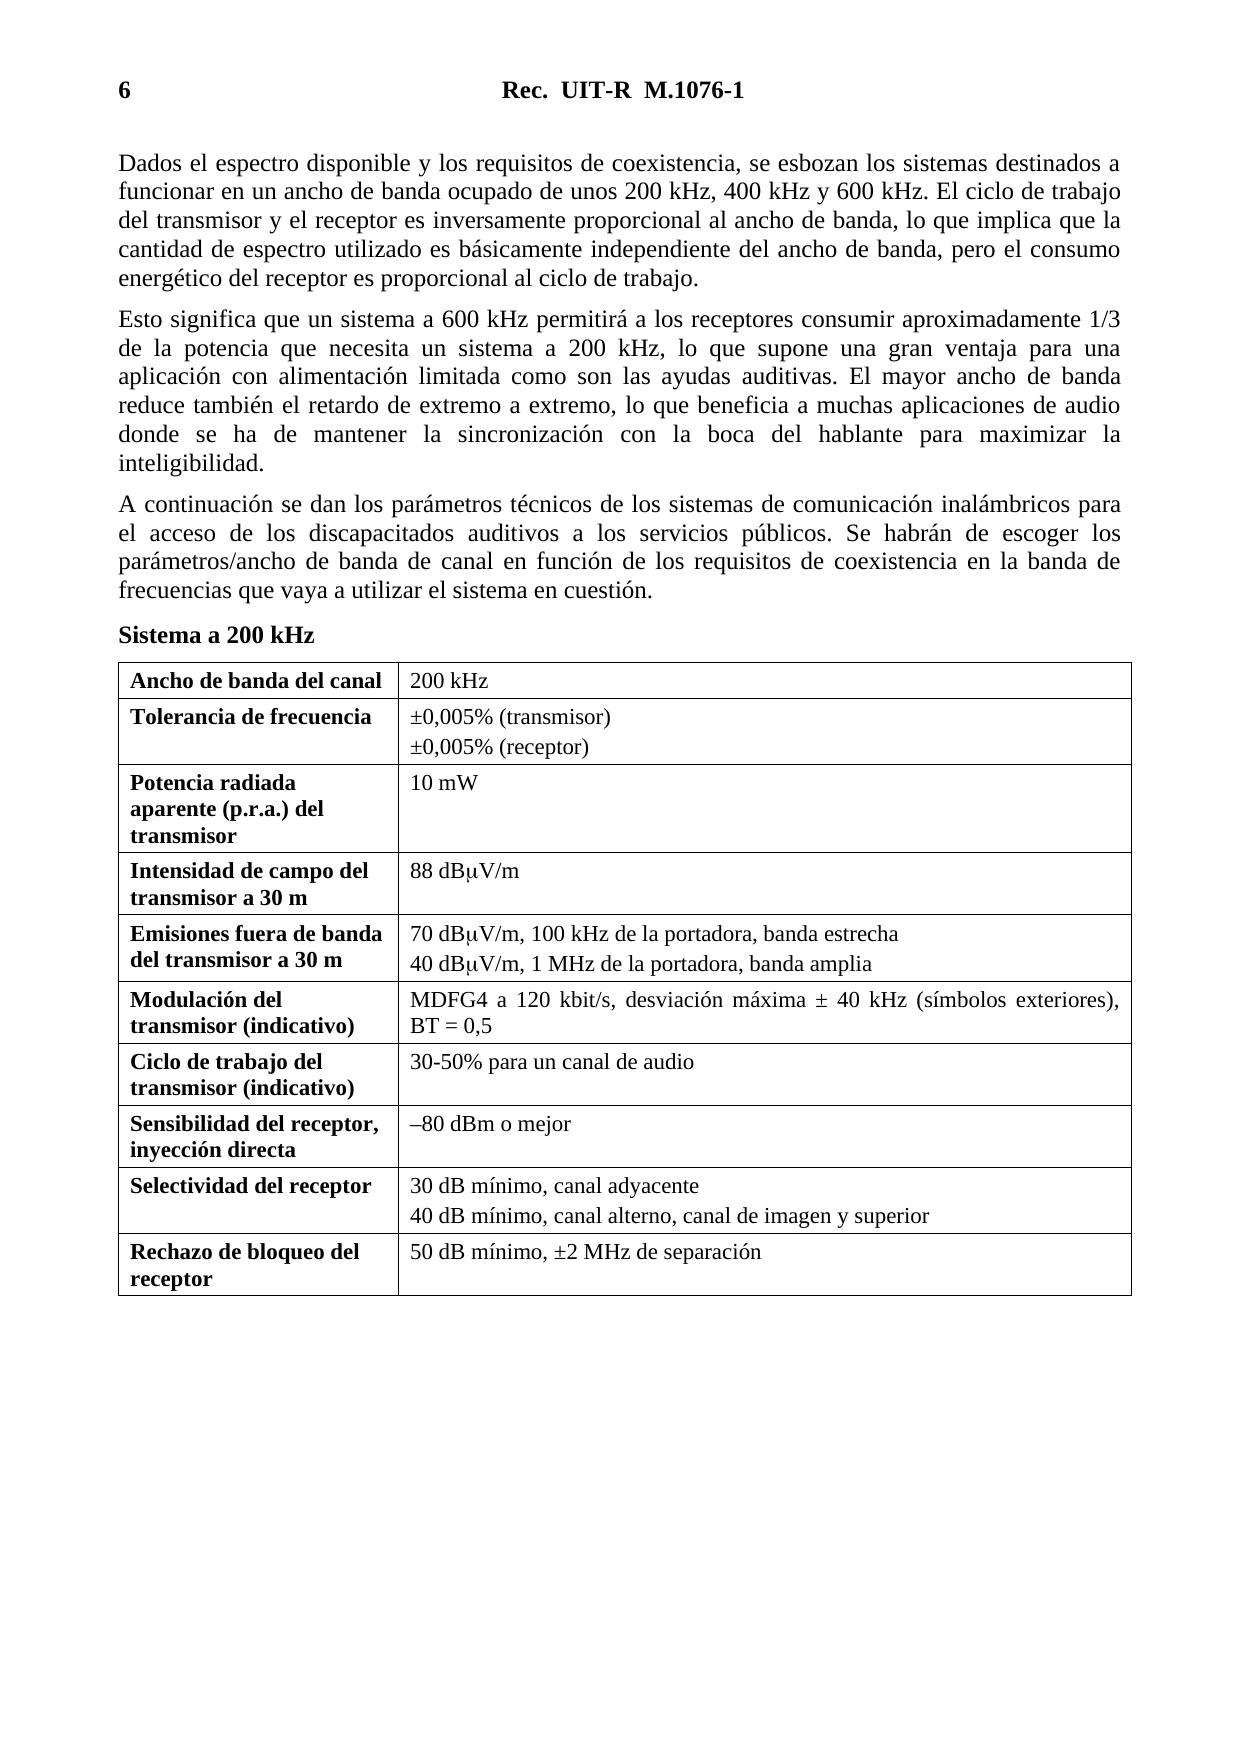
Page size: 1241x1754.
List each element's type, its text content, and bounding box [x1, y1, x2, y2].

table_cell –80 dBm o mejor [399, 1106, 1131, 1167]
table_cell 10 mW [399, 765, 1131, 852]
text Esto significa que un sistema a 600 kHz permitirá a los receptores consumir aproximadamente 1/3 de la potencia que necesita un sistema a 200 kHz, lo que supone una gran ventaja para una aplicación con alimentación limitada como son las ayudas auditivas. El mayor ancho de banda reduce también el retardo de extremo a extremo, lo que beneficia a muchas aplicaciones de audio donde se ha de mantener la sincronización con la boca del hablante para maximizar la inteligibilidad. [118, 304, 1122, 476]
table_cell Emisiones fuera de banda del transmisor a 30 m [119, 915, 398, 981]
table_cell Sensibilidad del receptor, inyección directa [119, 1106, 398, 1167]
table_cell Intensidad de campo del transmisor a 30 m [119, 853, 398, 914]
table_cell 30 dB mínimo, canal adyacente 40 dB mínimo, canal alterno, canal de imagen y superior [399, 1168, 1131, 1233]
table_cell Modulación del transmisor (indicativo) [119, 982, 398, 1043]
subtitle Sistema a 200 kHz [118, 621, 1122, 649]
table_header Ancho de banda del canal [119, 663, 398, 698]
table_cell MDFG4 a 120 kbit/s, desviación máxima ± 40 kHz (símbolos exteriores), BT = 0,5 [399, 982, 1131, 1043]
text A continuación se dan los parámetros técnicos de los sistemas de comunicación inalámbricos para el acceso de los discapacitados auditivos a los servicios públicos. Se habrán de escoger los parámetros/ancho de banda de canal en función de los requisitos de coexistencia en la banda de frecuencias que vaya a utilizar el sistema en cuestión. [118, 489, 1122, 604]
table_cell ±0,005% (transmisor) ±0,005% (receptor) [399, 699, 1131, 764]
table_cell Ciclo de trabajo del transmisor (indicativo) [119, 1044, 398, 1105]
table_cell Tolerancia de frecuencia [119, 699, 398, 764]
table_header 200 kHz [399, 663, 1131, 698]
table_cell Rechazo de bloqueo del receptor [119, 1234, 398, 1295]
table_cell Potencia radiada aparente (p.r.a.) del transmisor [119, 765, 398, 852]
table_cell 70 dBV/m, 100 kHz de la portadora, banda estrecha 40 dBV/m, 1 MHz de la portadora, banda amplia [399, 915, 1131, 981]
table_cell Selectividad del receptor [119, 1168, 398, 1233]
table_cell 50 dB mínimo, ±2 MHz de separación [399, 1234, 1131, 1295]
table_cell 88 dBV/m [399, 853, 1131, 914]
text Dados el espectro disponible y los requisitos de coexistencia, se esbozan los sistemas destinados a funcionar en un ancho de banda ocupado de unos 200 kHz, 400 kHz y 600 kHz. El ciclo de trabajo del transmisor y el receptor es inversamente proporcional al ancho de banda, lo que implica que la cantidad de espectro utilizado es básicamente independiente del ancho de banda, pero el consumo energético del receptor es proporcional al ciclo de trabajo. [118, 148, 1122, 291]
table_cell 30-50% para un canal de audio [399, 1044, 1131, 1105]
